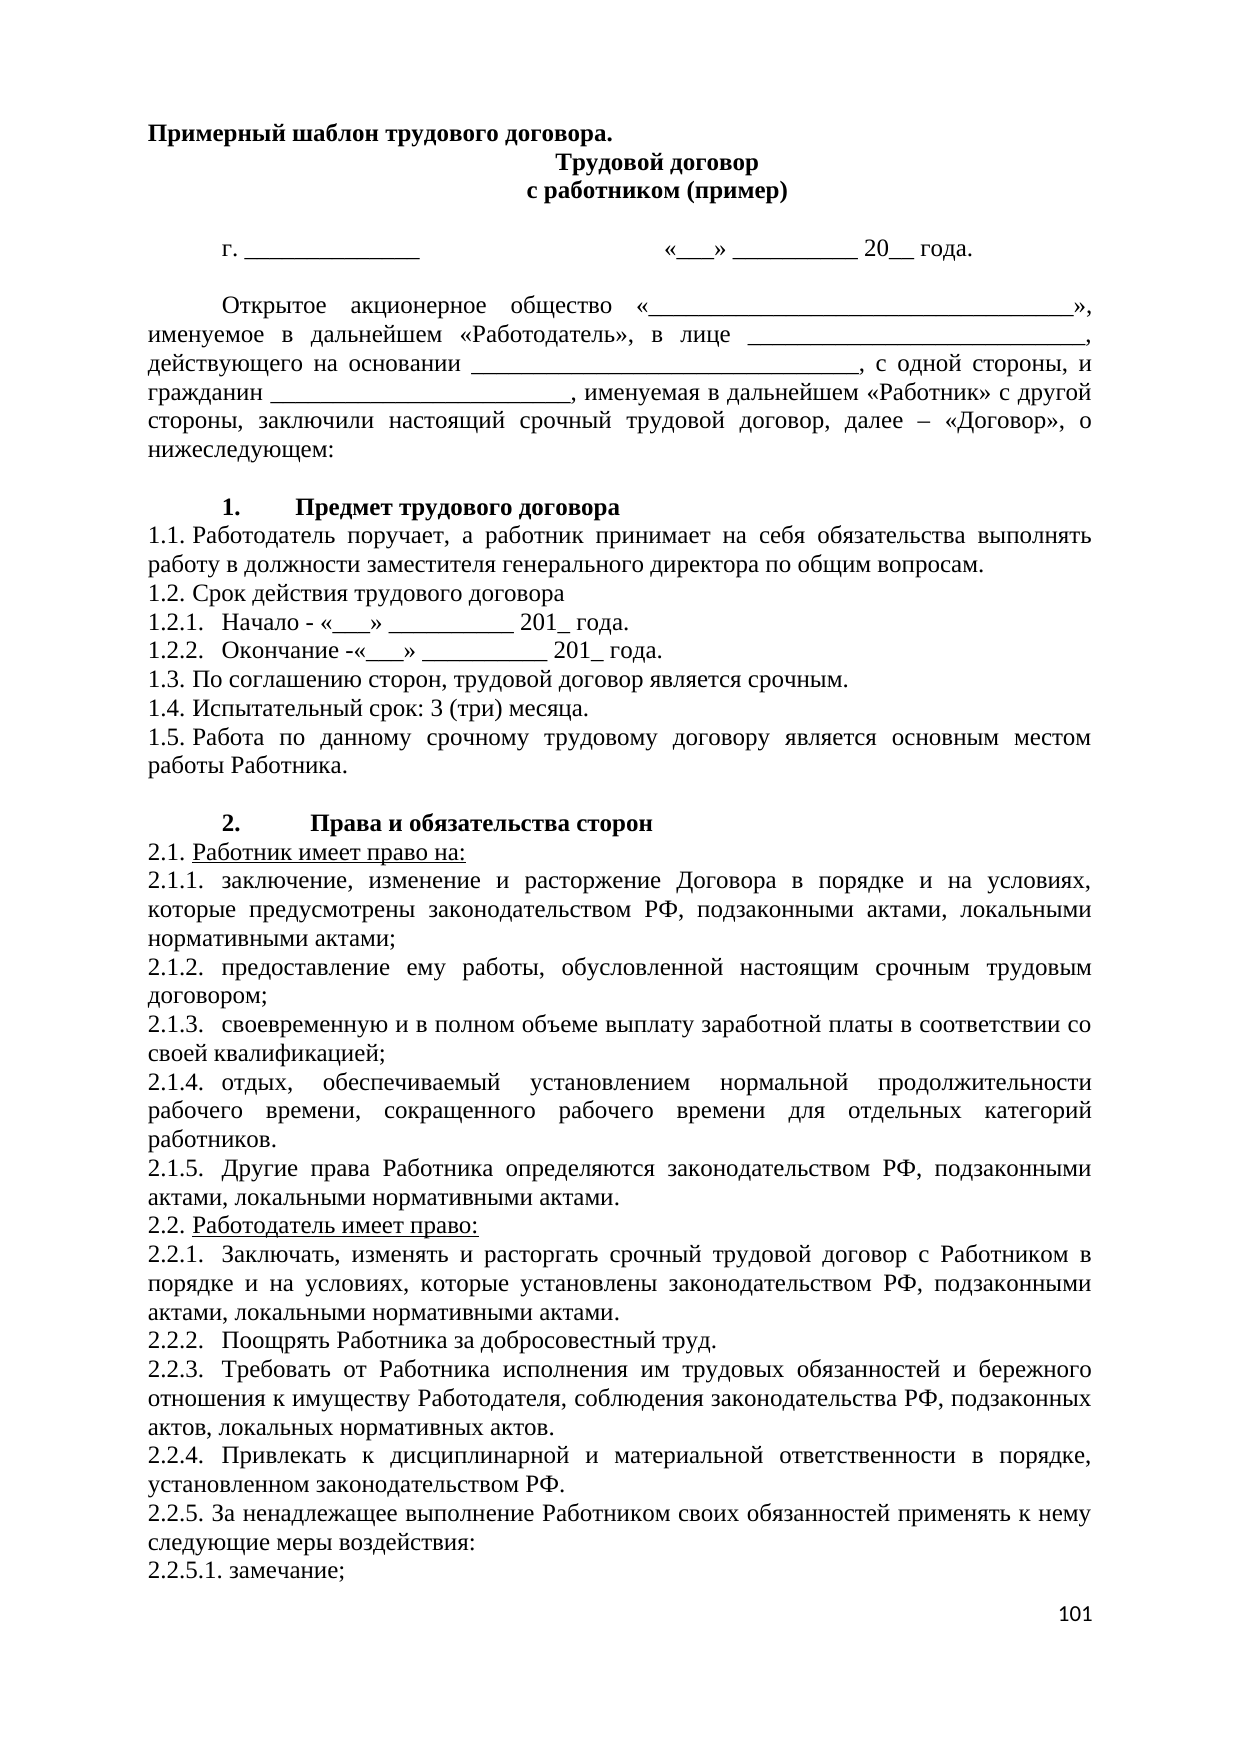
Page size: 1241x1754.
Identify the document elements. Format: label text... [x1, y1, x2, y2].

list Работа по данному срочному трудовому договору является основным местом работы Работника. [148, 722, 1092, 779]
list Предмет трудового договора [148, 492, 1092, 521]
list По соглашению сторон, трудовой договор является срочным. [148, 664, 1092, 693]
list Требовать от Работника исполнения им трудовых обязанностей и бережного отношения к имуществу Работодателя, соблюдения законодательства РФ, подзаконных актов, локальных нормативных актов. [148, 1354, 1092, 1441]
list Привлекать к дисциплинарной и материальной ответственности в порядке, установленном законодательством РФ. [148, 1441, 1092, 1498]
list Права и обязательства сторон [148, 808, 1092, 837]
list Испытательный срок: 3 (три) месяца. [148, 693, 1092, 722]
list Окончание -«___» __________ 201_ года. [148, 636, 1092, 664]
text Открытое акционерное общество «__________________________________», именуемое в дальнейшем «Работодатель», в лице ___________________________, действующего на основании _______________________________, с одной стороны, и гражданин ________________________, именуемая в дальнейшем «Работник» с другой стороны, заключили настоящий срочный трудовой договор, далее – «Договор», о нижеследующем: [148, 291, 1092, 463]
list Поощрять Работника за добросовестный труд. [148, 1326, 1092, 1354]
text с работником (пример) [148, 176, 1092, 204]
text 2.2.5.1. замечание; [148, 1556, 1092, 1584]
list Работодатель имеет право: [148, 1211, 1092, 1239]
list предоставление ему работы, обусловленной настоящим срочным трудовым договором; [148, 952, 1092, 1009]
subtitle Примерный шаблон трудового договора. [148, 118, 1092, 147]
text 2.2.5. За ненадлежащее выполнение Работником своих обязанностей применять к нему следующие меры воздействия: [148, 1498, 1092, 1556]
list Заключать, изменять и расторгать срочный трудовой договор с Работником в порядке и на условиях, которые установлены законодательством РФ, подзаконными актами, локальными нормативными актами. [148, 1239, 1092, 1326]
list Начало - «___» __________ 201_ года. [148, 607, 1092, 636]
list Срок действия трудового договора [148, 578, 1092, 607]
list своевременную и в полном объеме выплату заработной платы в соответствии со своей квалификацией; [148, 1009, 1092, 1067]
list Другие права Работника определяются законодательством РФ, подзаконными актами, локальными нормативными актами. [148, 1153, 1092, 1211]
list Работник имеет право на: [148, 837, 1092, 866]
text г. ______________ «___» __________ 20__ года. [148, 233, 1092, 262]
list отдых, обеспечиваемый установлением нормальной продолжительности рабочего времени, сокращенного рабочего времени для отдельных категорий работников. [148, 1067, 1092, 1153]
list заключение, изменение и расторжение Договора в порядке и на условиях, которые предусмотрены законодательством РФ, подзаконными актами, локальными нормативными актами; [148, 866, 1092, 952]
list Работодатель поручает, а работник принимает на себя обязательства выполнять работу в должности заместителя генерального директора по общим вопросам. [148, 521, 1092, 578]
text Трудовой договор [148, 147, 1092, 176]
